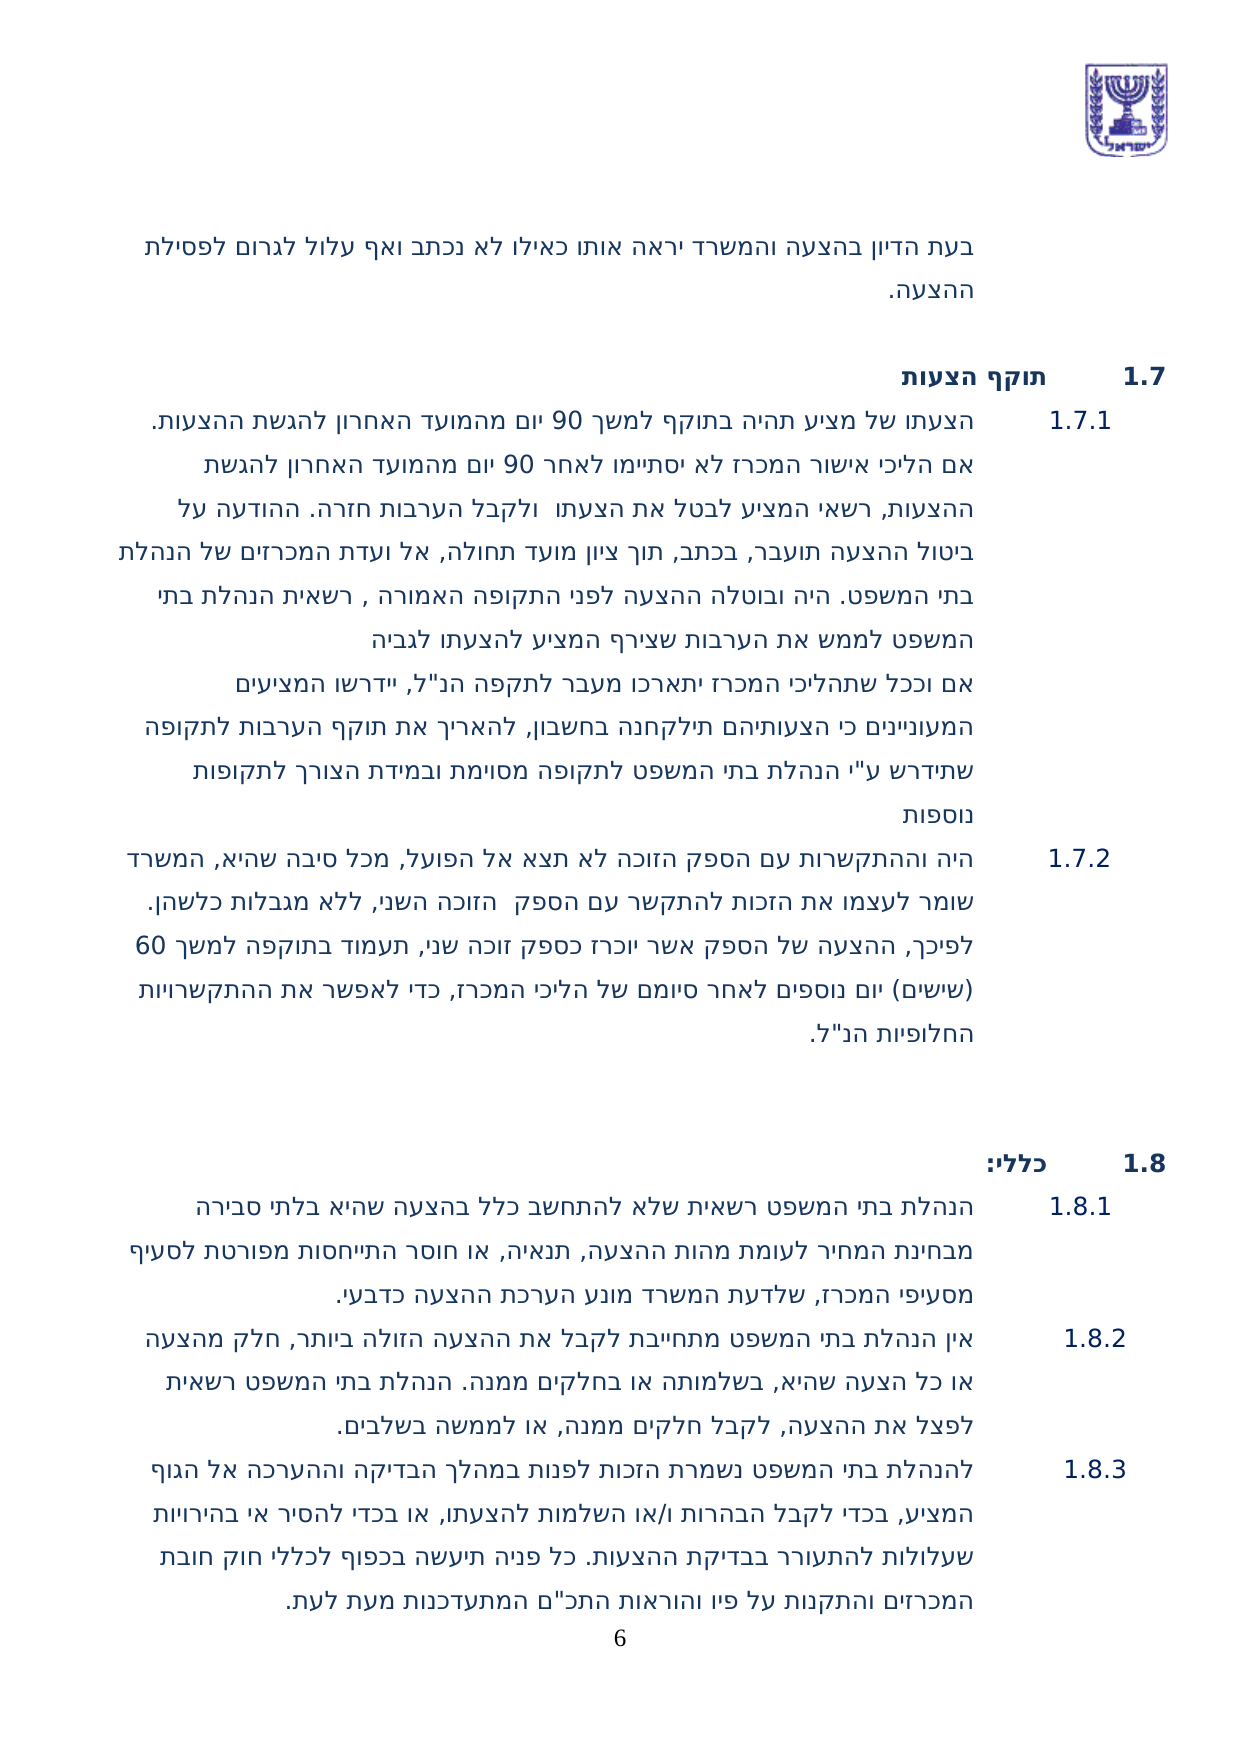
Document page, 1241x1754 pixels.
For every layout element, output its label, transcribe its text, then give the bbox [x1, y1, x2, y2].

list אם וככל שתהליכי המכרז יתארכו מעבר לתקפה הנ"ל, יידרשו המציעים המעוניינים כי הצעותיהם תילקחנה בחשבון, להאריך את תוקף הערבות לתקופה שתידרש ע"י הנהלת בתי המשפט לתקופה מסוימת ובמידת הצורך לתקופות נוספות [118, 669, 974, 829]
list אין הנהלת בתי המשפט מתחייבת לקבל את ההצעה הזולה ביותר, חלק מהצעה או כל הצעה שהיא, בשלמותה או בחלקים ממנה. הנהלת בתי המשפט רשאית לפצל את ההצעה, לקבל חלקים ממנה, או לממשה בשלבים. [118, 1324, 1063, 1441]
list הצעתו של מציע תהיה בתוקף למשך 90 יום מהמועד האחרון להגשת ההצעות. אם הליכי אישור המכרז לא יסתיימו לאחר 90 יום מהמועד האחרון להגשת ההצעות, רשאי המציע לבטל את הצעתו ולקבל הערבות חזרה. ההודעה על ביטול ההצעה תועבר, בכתב, תוך ציון מועד תחולה, אל ועדת המכרזים של הנהלת בתי המשפט. היה ובוטלה ההצעה לפני התקופה האמורה , רשאית הנהלת בתי המשפט לממש את הערבות שצירף המציע להצעתו לגביה [118, 406, 1048, 654]
list להנהלת בתי המשפט נשמרת הזכות לפנות במהלך הבדיקה וההערכה אל הגוף המציע, בכדי לקבל הבהרות ו/או השלמות להצעתו, או בכדי להסיר אי בהירויות שעלולות להתעורר בבדיקת ההצעות. כל פניה תיעשה בכפוף לכללי חוק חובת המכרזים והתקנות על פיו והוראות התכ"ם המתעדכנות מעת לעת. [118, 1455, 1063, 1616]
list הנהלת בתי המשפט רשאית שלא להתחשב כלל בהצעה שהיא בלתי סבירה מבחינת המחיר לעומת מהות ההצעה, תנאיה, או חוסר התייחסות מפורטת לסעיף מסעיפי המכרז, שלדעת המשרד מונע הערכת ההצעה כדבעי. [118, 1193, 1048, 1309]
picture [1084, 62, 1170, 157]
list כללי: [118, 1149, 1122, 1178]
list תוקף הצעות [118, 363, 1122, 392]
list היה וההתקשרות עם הספק הזוכה לא תצא אל הפועל, מכל סיבה שהיא, המשרד שומר לעצמו את הזכות להתקשר עם הספק הזוכה השני, ללא מגבלות כלשהן. לפיכך, ההצעה של הספק אשר יוכרז כספק זוכה שני, תעמוד בתוקפה למשך 60 (שישים) יום נוספים לאחר סיומם של הליכי המכרז, כדי לאפשר את ההתקשרויות החלופיות הנ"ל. [118, 844, 1047, 1048]
